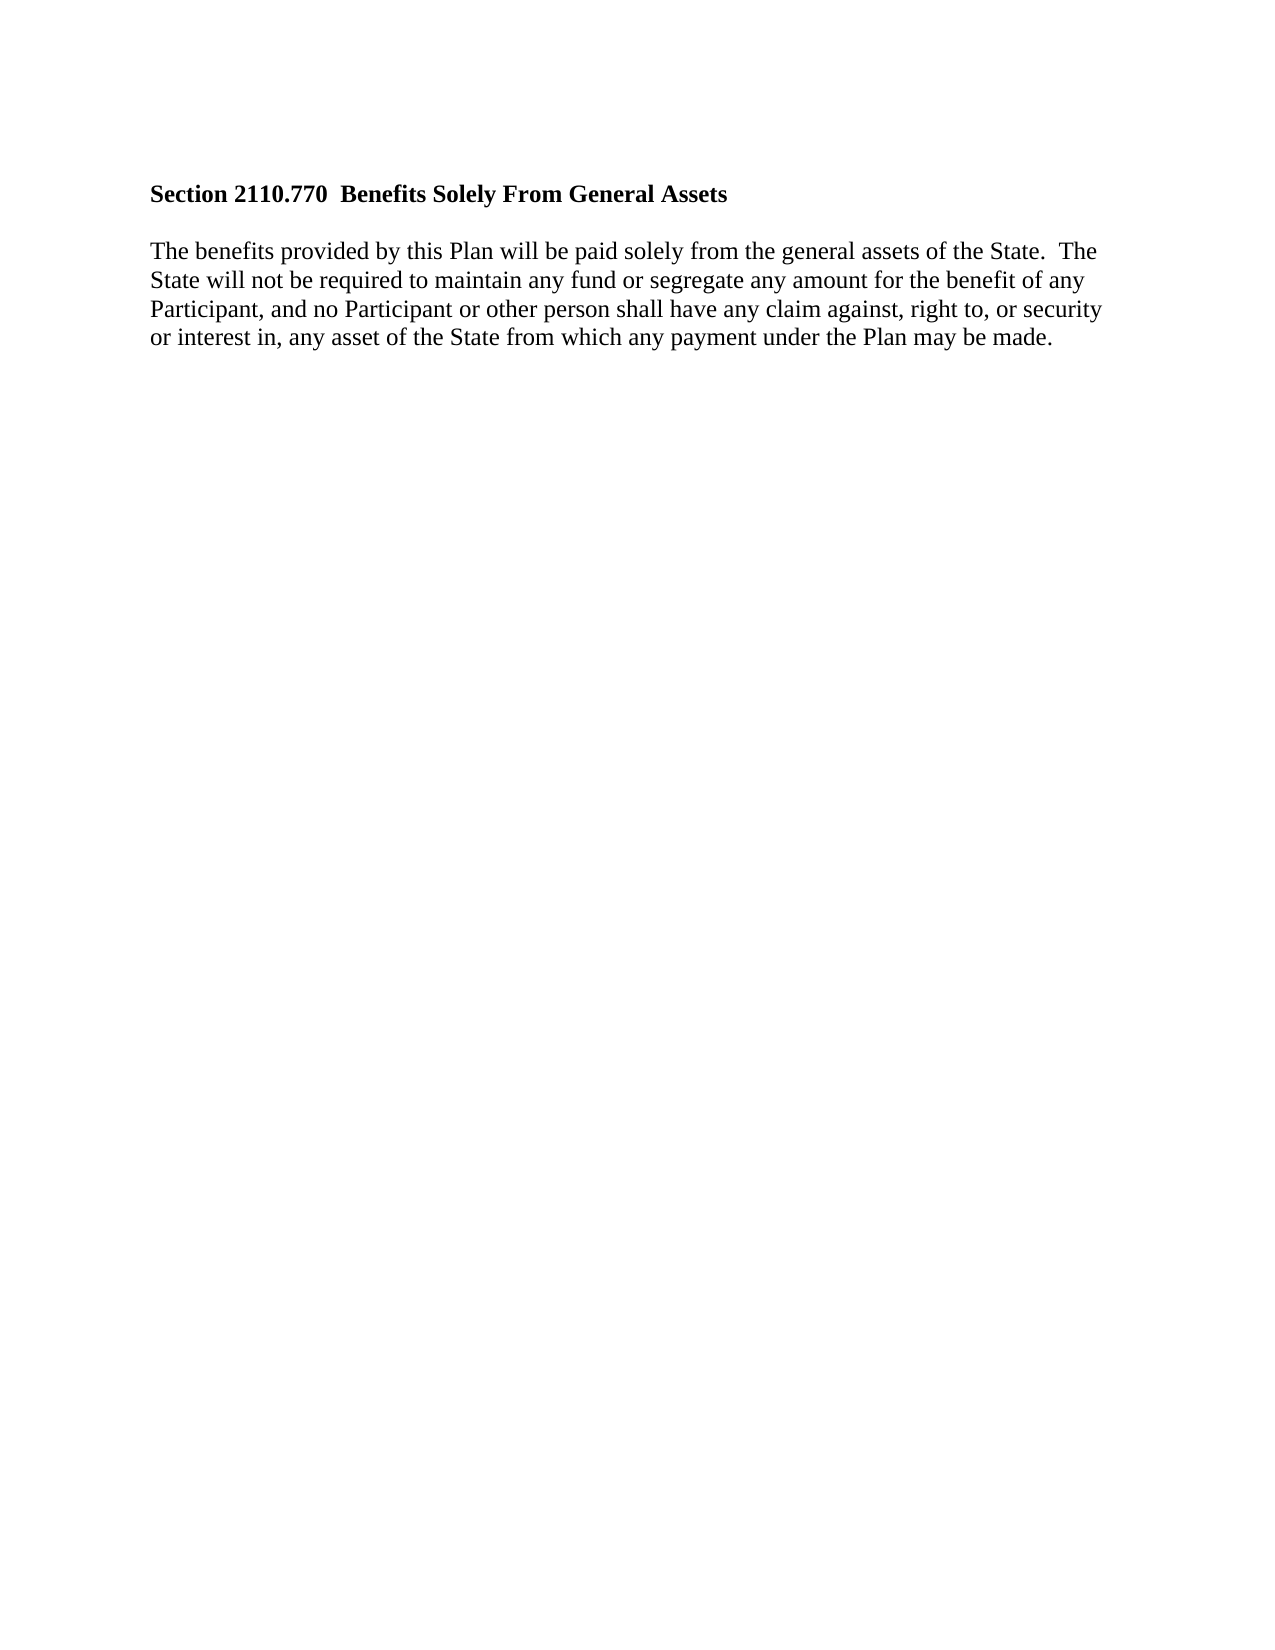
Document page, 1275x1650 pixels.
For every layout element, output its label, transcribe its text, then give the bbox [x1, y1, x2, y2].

text The benefits provided by this Plan will be paid solely from the general assets of the State. The State will not be required to maintain any fund or segregate any amount for the benefit of any Participant, and no Participant or other person shall have any claim against, right to, or security or interest in, any asset of the State from which any payment under the Plan may be made. [150, 236, 1125, 351]
text Section 2110.770 Benefits Solely From General Assets [150, 179, 1125, 207]
